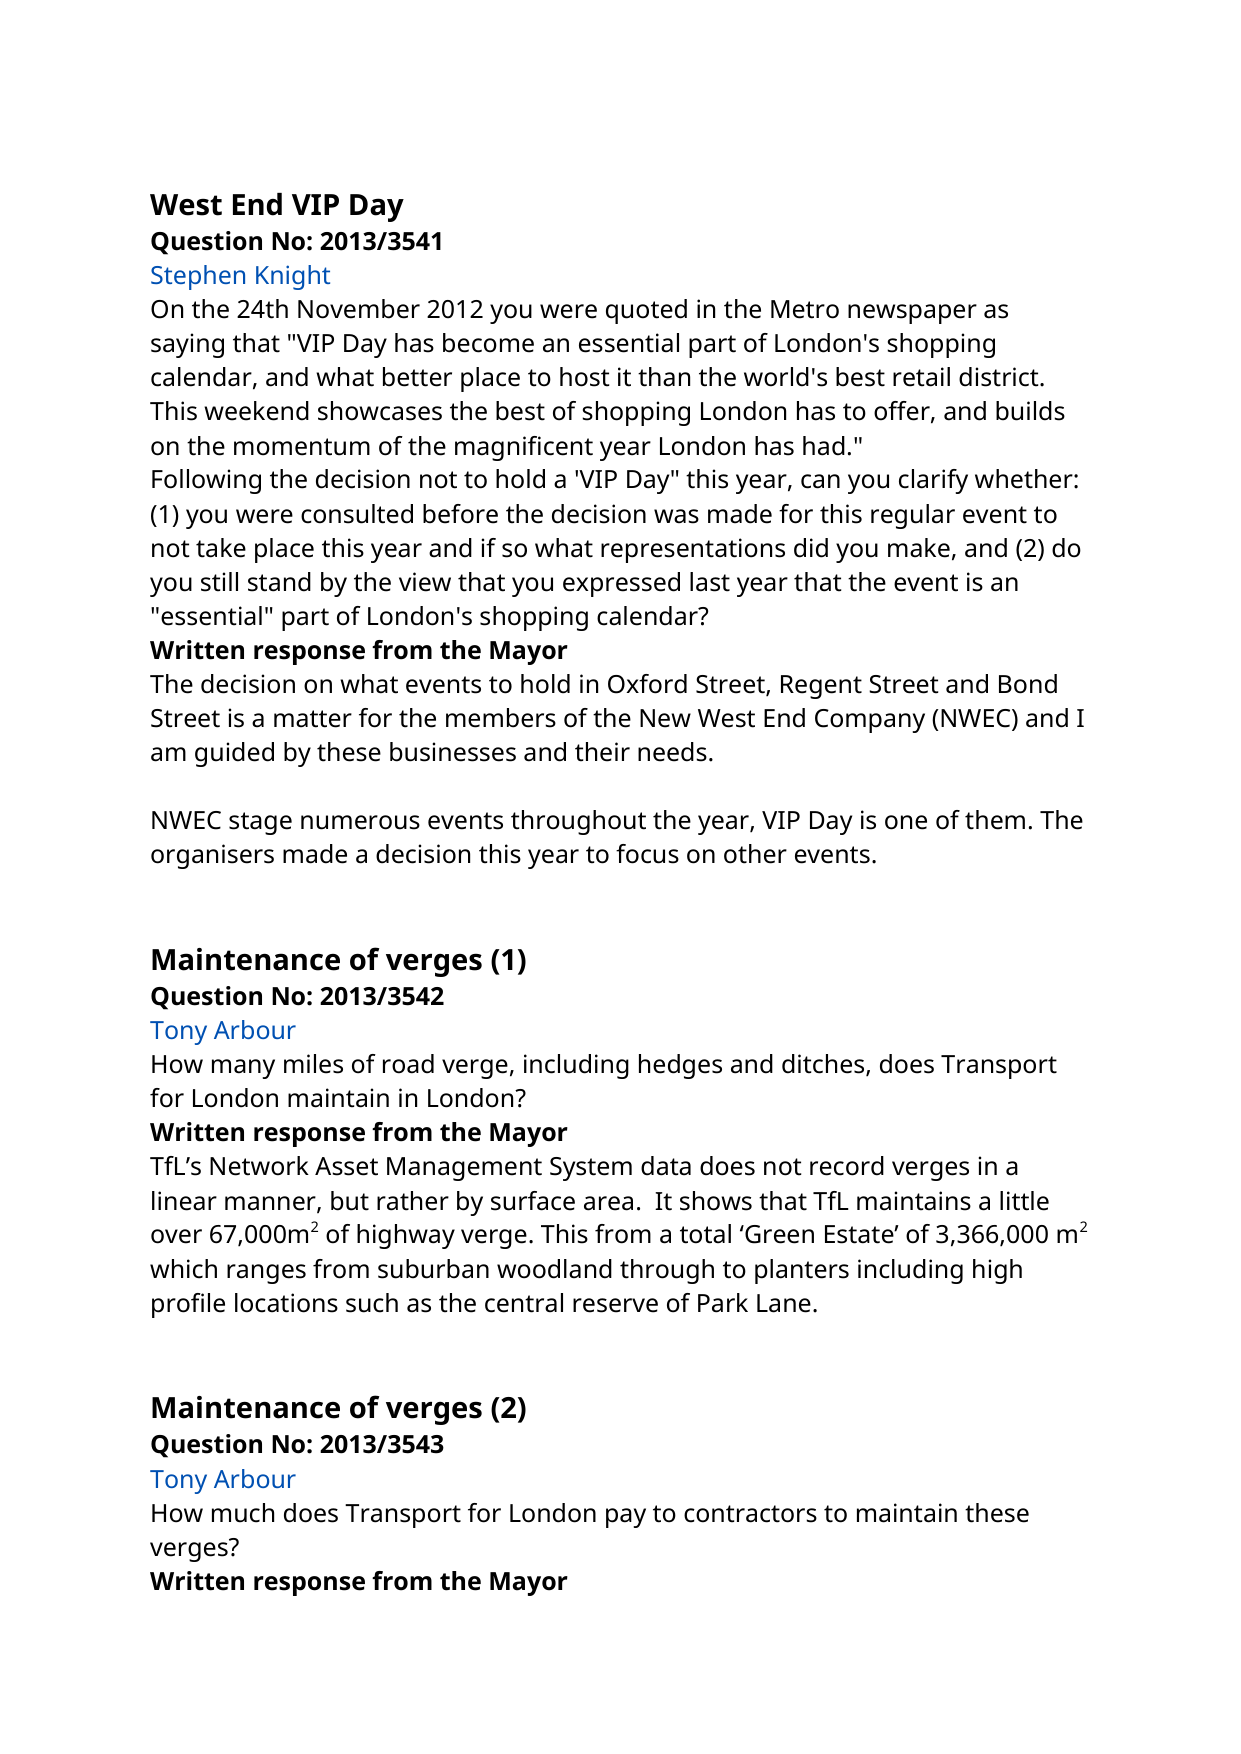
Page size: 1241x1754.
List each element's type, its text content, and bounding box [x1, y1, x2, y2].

text Written response from the Mayor [150, 1563, 1090, 1597]
text How much does Transport for London pay to contractors to maintain these verges? [150, 1495, 1090, 1563]
text TfL’s Network Asset Management System data does not record verges in a linear manner, but rather by surface area. It shows that TfL maintains a little over 67,000m2 of highway verge. This from a total ‘Green Estate’ of 3,366,000 m2 which ranges from suburban woodland through to planters including high profile locations such as the central reserve of Park Lane. [150, 1149, 1090, 1319]
text Written response from the Mayor [150, 1115, 1090, 1149]
text The decision on what events to hold in Oxford Street, Regent Street and Bond Street is a matter for the members of the New West End Company (NWEC) and I am guided by these businesses and their needs. [150, 667, 1090, 769]
text Question No: 2013/3543 [150, 1427, 1090, 1461]
text Written response from the Mayor [150, 632, 1090, 667]
text West End VIP Day [150, 184, 1090, 224]
text Maintenance of verges (2) [150, 1387, 1090, 1427]
text Following the decision not to hold a 'VIP Day" this year, can you clarify whether: (1) you were consulted before the decision was made for this regular event to not take place this year and if so what representations did you make, and (2) do you still stand by the view that you expressed last year that the event is an "essential" part of London's shopping calendar? [150, 462, 1090, 632]
text Tony Arbour [150, 1013, 1090, 1047]
text NWEC stage numerous events throughout the year, VIP Day is one of them. The organisers made a decision this year to focus on other events. [150, 803, 1090, 871]
text Tony Arbour [150, 1461, 1090, 1495]
text Maintenance of verges (1) [150, 939, 1090, 979]
text On the 24th November 2012 you were quoted in the Metro newspaper as saying that "VIP Day has become an essential part of London's shopping calendar, and what better place to host it than the world's best retail district. This weekend showcases the best of shopping London has to offer, and builds on the momentum of the magnificent year London has had." [150, 292, 1090, 462]
text Stephen Knight [150, 258, 1090, 292]
text How many miles of road verge, including hedges and ditches, does Transport for London maintain in London? [150, 1047, 1090, 1115]
text Question No: 2013/3541 [150, 224, 1090, 258]
text Question No: 2013/3542 [150, 979, 1090, 1013]
